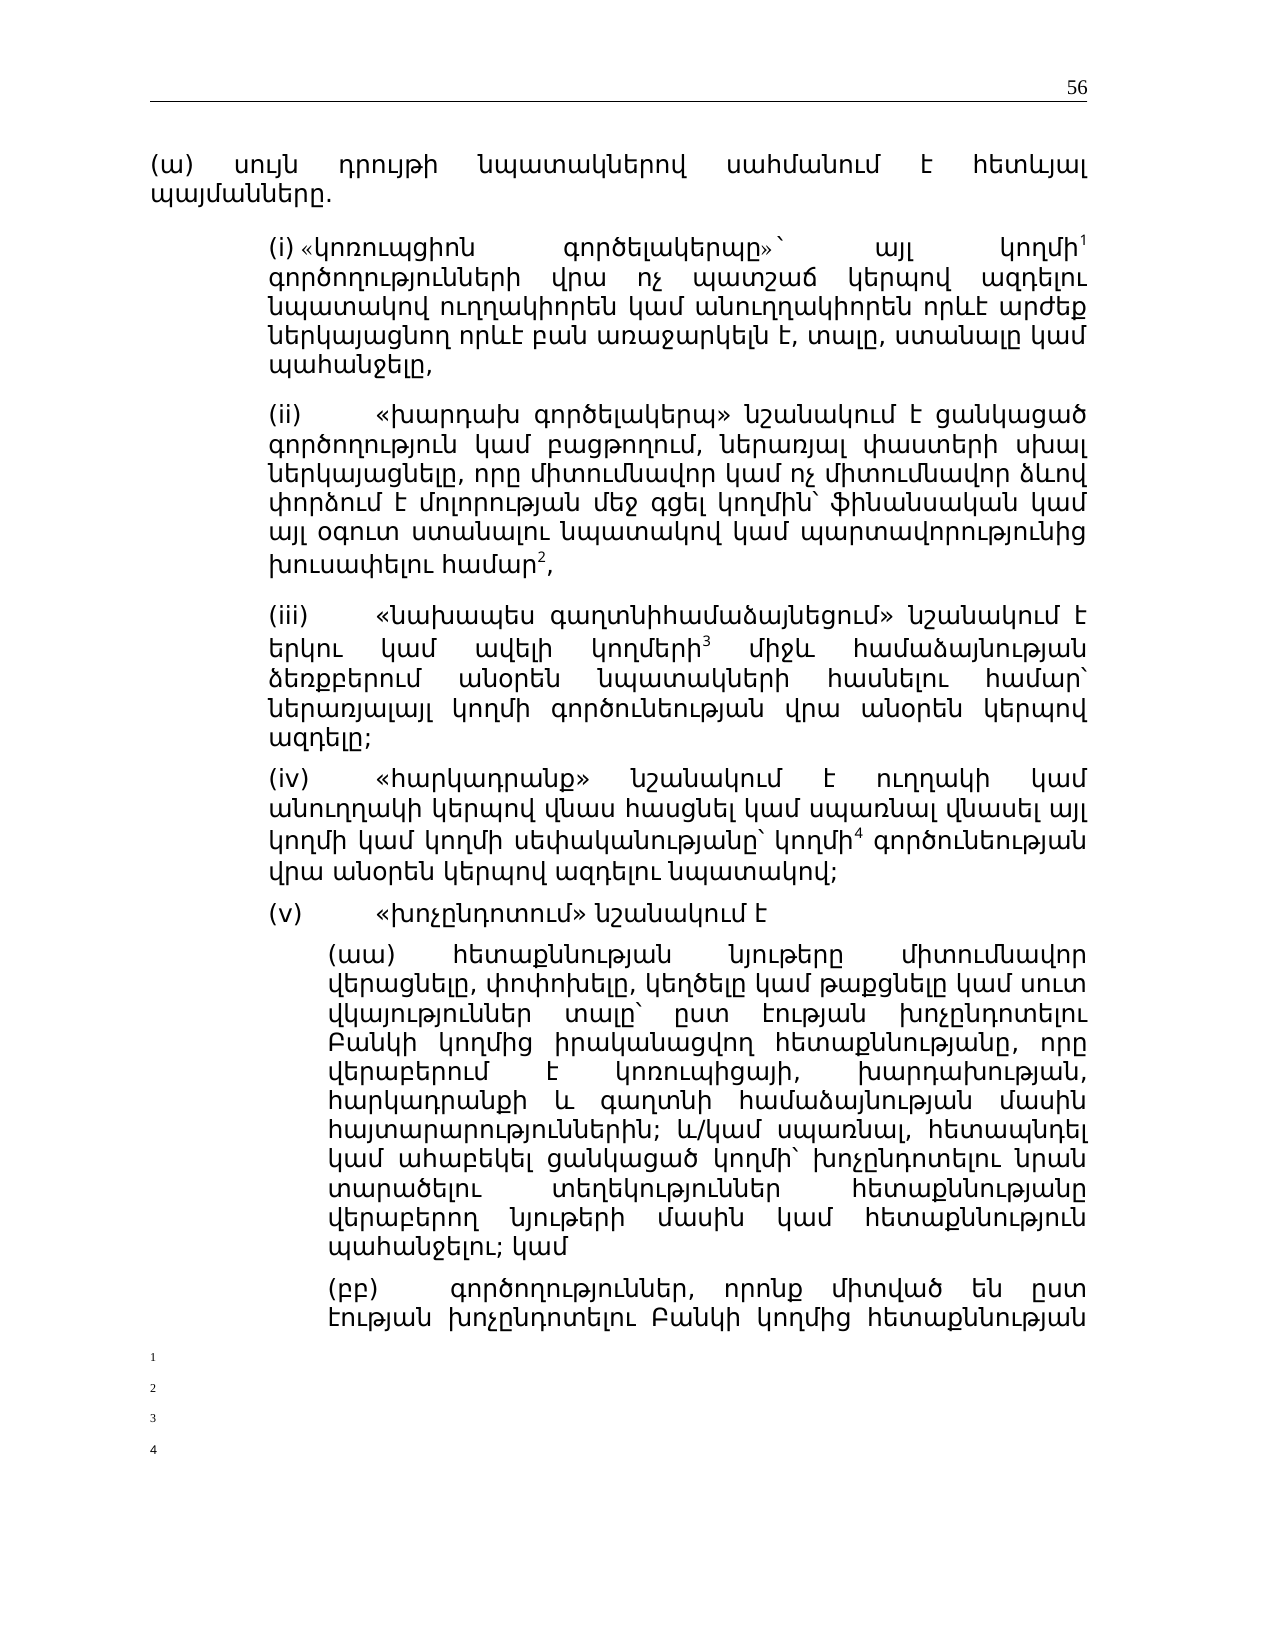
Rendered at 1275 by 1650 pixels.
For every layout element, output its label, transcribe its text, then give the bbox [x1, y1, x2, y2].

text (iv) «հարկադրանք» նշանակում է ուղղակի կամ անուղղակի կերպով վնաս հասցնել կամ սպառնալ վնասել այլ կողմի կամ կողմի սեփականությանը՝ կողմի գործունեության վրա անօրեն կերպով ազդելու նպատակով; [268, 765, 1087, 886]
text (ii) «խարդախ գործելակերպ» նշանակում է ցանկացած գործողություն կամ բացթողում, ներառյալ փաստերի սխալ ներկայացնելը, որը միտումնավոր կամ ոչ միտումնավոր ձևով փորձում է մոլորության մեջ գցել կողմին՝ ֆինանսական կամ այլ օգուտ ստանալու նպատակով կամ պարտավորությունից խուսափելու համար, [268, 401, 1087, 581]
text (բբ) գործողություններ, որոնք միտված են ըստ էության խոչընդոտելու Բանկի կողմից հետաքննության ևաուդիտի իրականացումը՝ նախատեսված 1.16 (ե)ենթակետով ստորև: [327, 1274, 1087, 1332]
text (ա) սույն դրույթի նպատակներով սահմանում է հետևյալ պայմանները. [150, 150, 1087, 208]
text (v) «խոչընդոտում» նշանակում է [268, 899, 1087, 928]
text (աա) հետաքննության նյութերը միտումնավոր վերացնելը, փոփոխելը, կեղծելը կամ թաքցնելը կամ սուտ վկայություններ տալը՝ ըստ էության խոչընդոտելու Բանկի կողմից իրականացվող հետաքննությանը, որը վերաբերում է կոռուպիցայի, խարդախության, հարկադրանքի և գաղտնի համաձայնության մասին հայտարարություններին; և/կամ սպառնալ, հետապնդել կամ ահաբեկել ցանկացած կողմի՝ խոչընդոտելու նրան տարածելու տեղեկություններ հետաքննությանը վերաբերող նյութերի մասին կամ հետաքննություն պահանջելու; կամ [327, 940, 1087, 1261]
text (i) կոռուպցիոն գործելակերպը` այլ կողմի գործողությունների վրա ոչ պատշաճ կերպով ազդելու նպատակով ուղղակիորեն կամ անուղղակիորեն որևէ արժեք ներկայացնող որևէ բան առաջարկելն է, տալը, ստանալը կամ պահանջելը, [268, 229, 1087, 380]
text (iii) «նախապես գաղտնիհամաձայնեցում» նշանակում է երկու կամ ավելի կողմերի միջև համաձայնության ձեռքբերում անօրեն նպատակների հասնելու համար՝ ներառյալայլ կողմի գործունեության վրա անօրեն կերպով ազդելը; [268, 601, 1087, 752]
